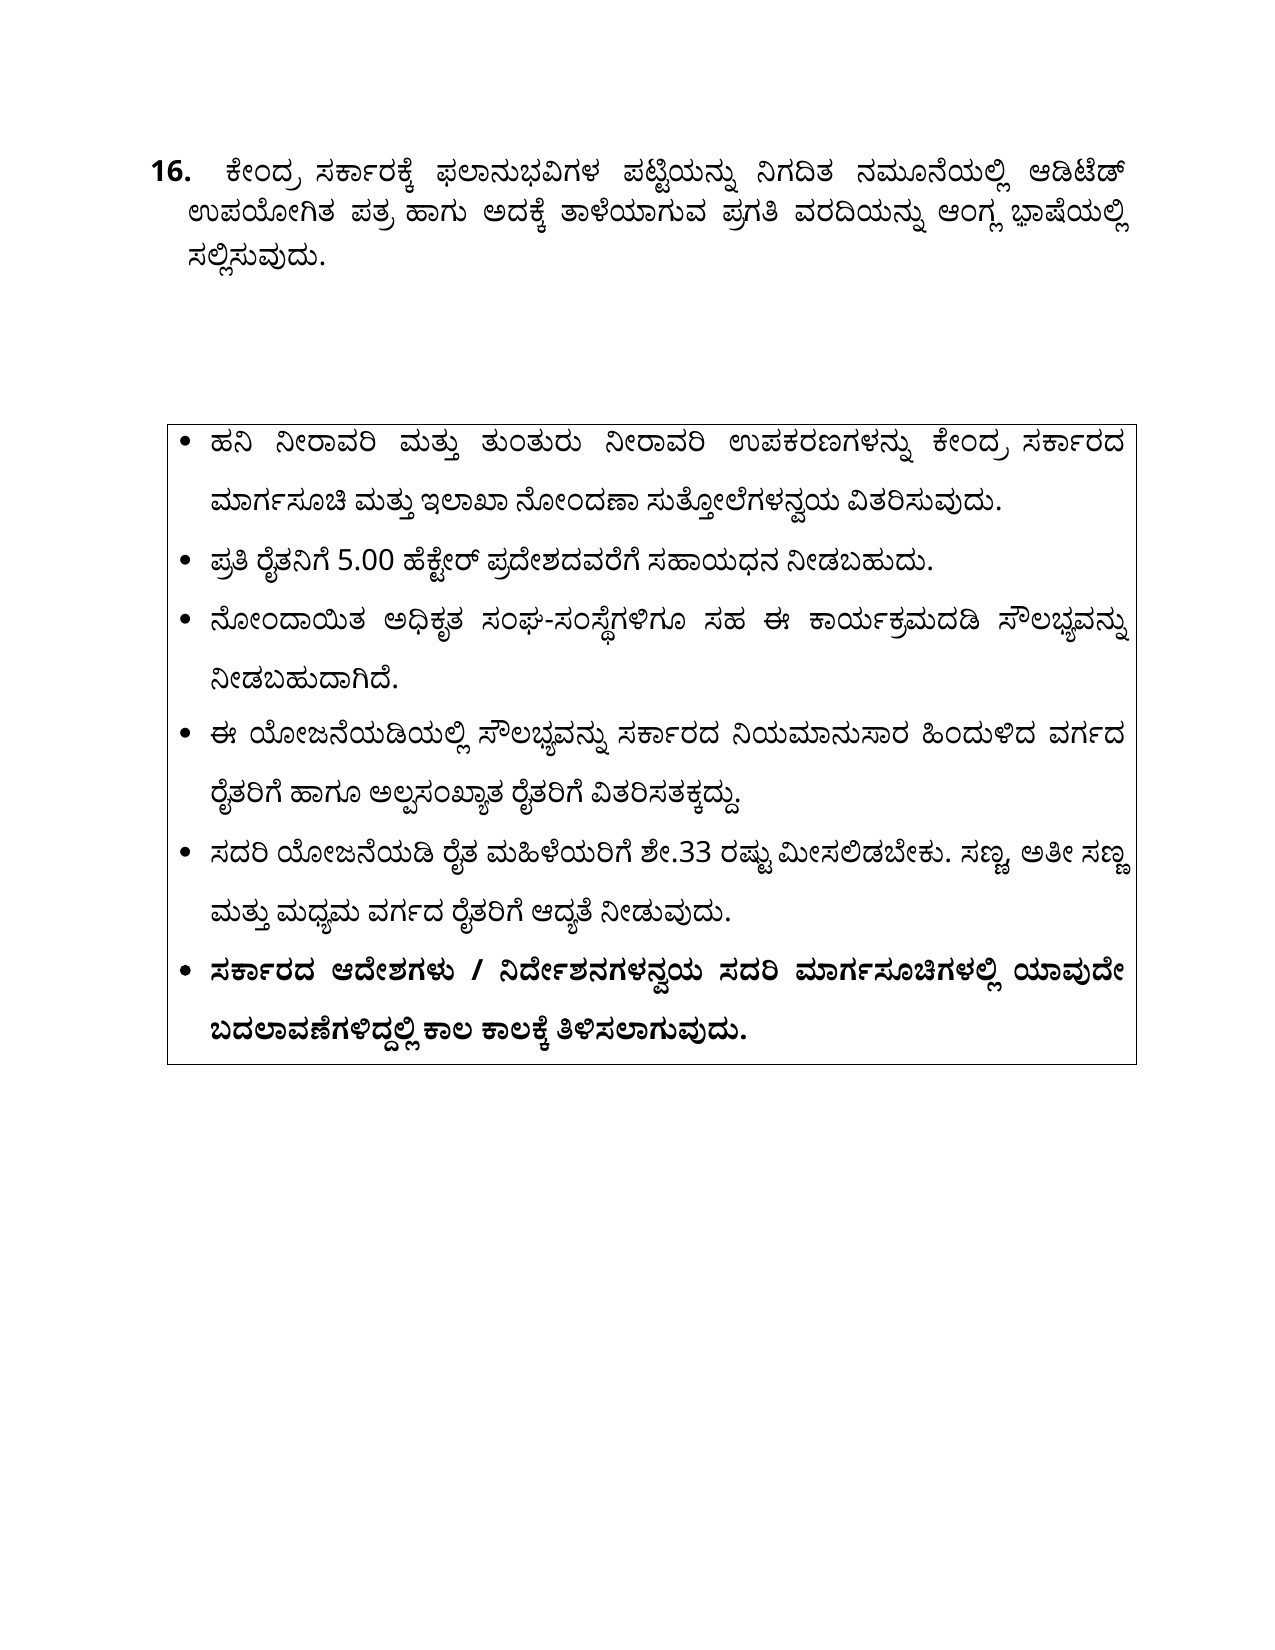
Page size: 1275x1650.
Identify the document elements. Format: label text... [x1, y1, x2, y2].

list ಕೇಂದ್ರ ಸರ್ಕಾರಕ್ಕೆ ಫಲಾನುಭವಿಗಳ ಪಟ್ಟಿಯನ್ನು ನಿಗದಿತ ನಮೂನೆಯಲ್ಲಿ ಆಡಿಟೆಡ್ ಉಪಯೋಗಿತ ಪತ್ರ ಹಾಗು ಅದಕ್ಕೆ ತಾಳೆಯಾಗುವ ಪ್ರಗತಿ ವರದಿಯನ್ನು ಆಂಗ್ಲ ಭಾ಼ಷೆಯಲ್ಲಿ ಸಲ್ಲಿಸುವುದು. [150, 150, 1125, 274]
table_header ಹನಿ ನೀರಾವರಿ ಮತ್ತು ತುಂತುರು ನೀರಾವರಿ ಉಪಕರಣಗಳನ್ನು ಕೇಂದ್ರ ಸರ್ಕಾರದ ಮಾರ್ಗಸೂಚಿ ಮತ್ತು ಇಲಾಖಾ ನೋಂದಣಾ ಸುತ್ತೋಲೆಗಳನ್ವಯ ವಿತರಿಸುವುದು. ಪ್ರತಿ ರೈತನಿಗೆ 5.00 ಹೆಕ್ಟೇರ್ ಪ್ರದೇಶದವರೆಗೆ ಸಹಾಯಧನ ನೀಡಬಹುದು. ನೋಂದಾಯಿತ ಅಧಿಕೃತ ಸಂಘ-ಸಂಸ್ಥೆಗಳಿಗೂ ಸಹ ಈ ಕಾರ್ಯಕ್ರಮದಡಿ ಸೌಲಭ್ಯವನ್ನು ನೀಡಬಹುದಾಗಿದೆ. ಈ ಯೋಜನೆಯಡಿಯಲ್ಲಿ ಸೌಲಭ್ಯವನ್ನು ಸರ್ಕಾರದ ನಿಯಮಾನುಸಾರ ಹಿಂದುಳಿದ ವರ್ಗದ ರೈತರಿಗೆ ಹಾಗೂ ಅಲ್ಪಸಂಖ್ಯಾತ ರೈತರಿಗೆ ವಿತರಿಸತಕ್ಕದ್ದು. ಸದರಿ ಯೋಜನೆಯಡಿ ರೈತ ಮಹಿಳೆಯರಿಗೆ ಶೇ.33 ರಷ್ಟು ಮೀಸಲಿಡಬೇಕು. ಸಣ್ಣ, ಅತೀ ಸಣ್ಣ ಮತ್ತು ಮಧ್ಯಮ ವರ್ಗದ ರೈತರಿಗೆ ಆದ್ಯತೆ ನೀಡುವುದು. ಸರ್ಕಾರದ ಆದೇಶಗಳು / ನಿರ್ದೇಶನಗಳನ್ವಯ ಸದರಿ ಮಾರ್ಗಸೂಚಿಗಳಲ್ಲಿ ಯಾವುದೇ ಬದಲಾವಣೆಗಳಿದ್ದಲ್ಲಿ ಕಾಲ ಕಾಲಕ್ಕೆ ತಿಳಿಸಲಾಗುವುದು. [168, 425, 1136, 1064]
